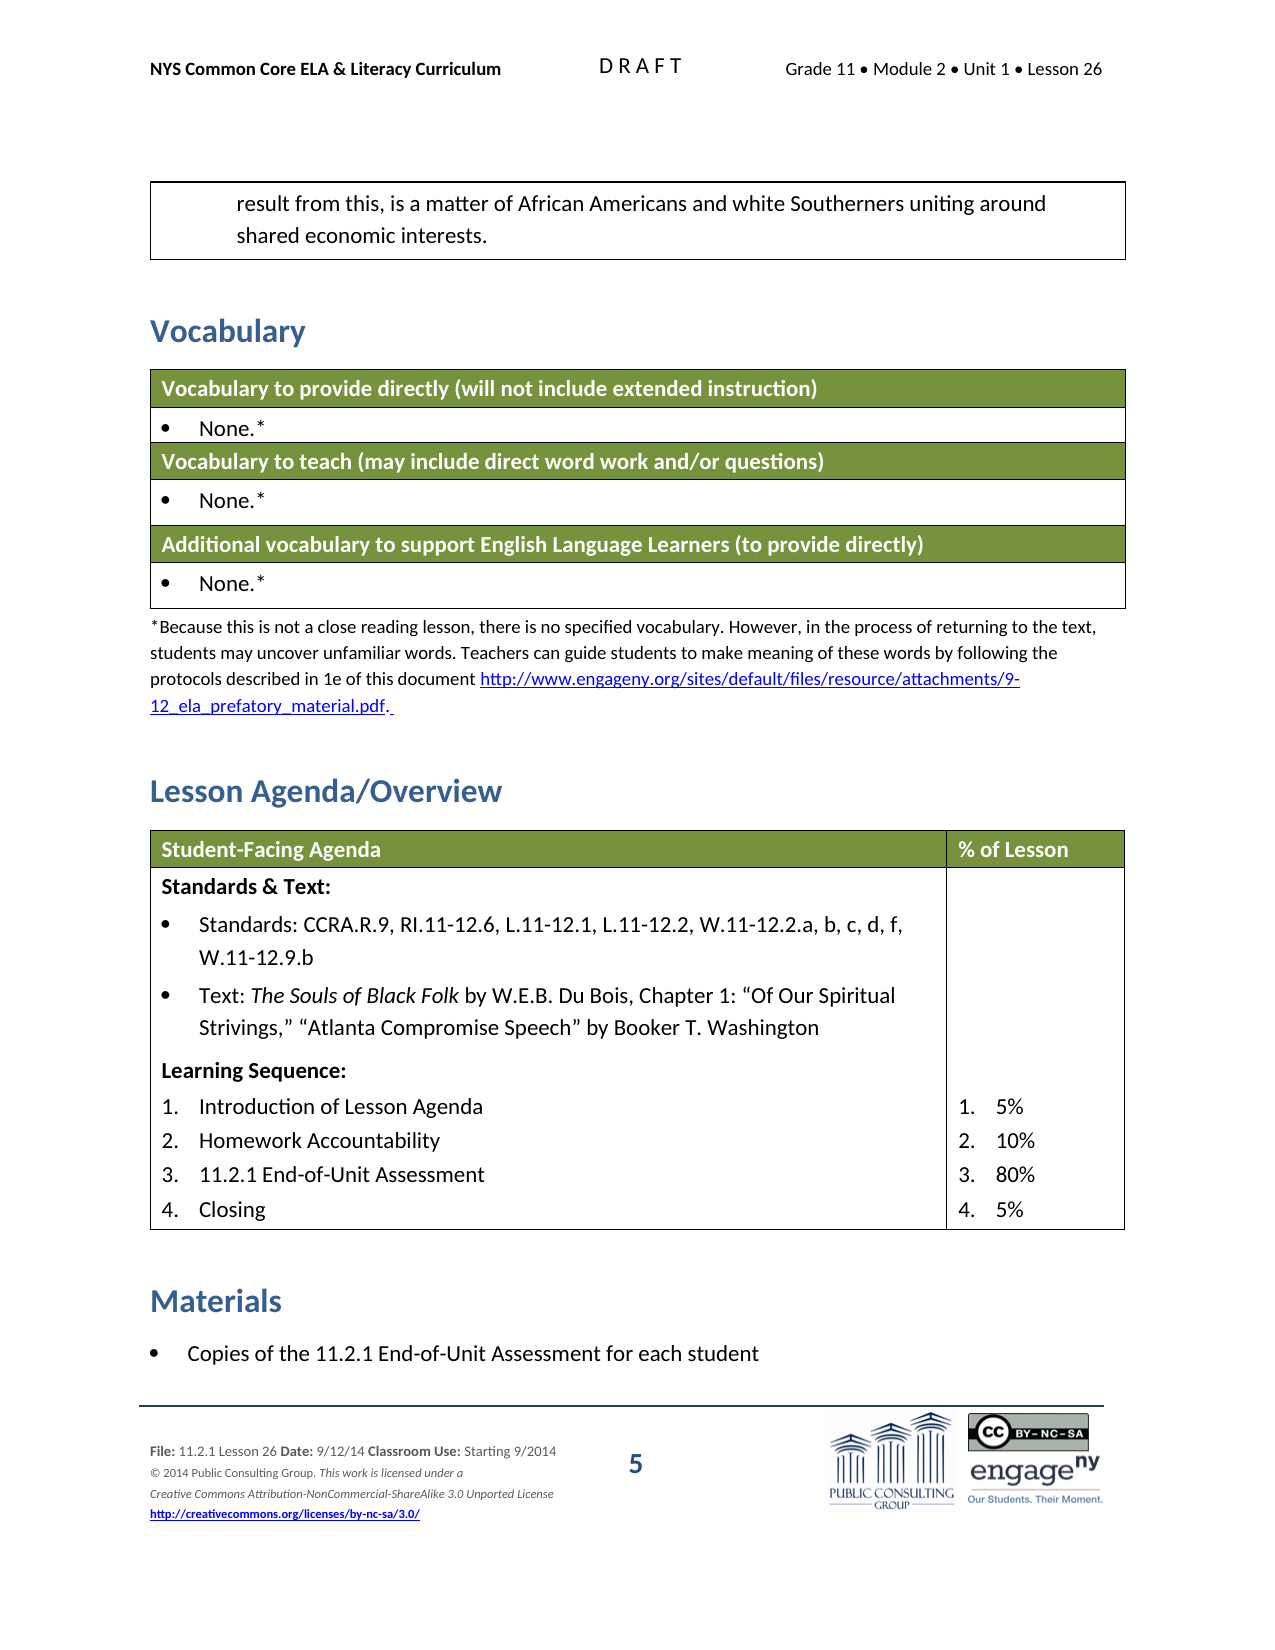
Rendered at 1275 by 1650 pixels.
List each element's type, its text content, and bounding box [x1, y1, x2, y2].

subtitle Materials [150, 1280, 1125, 1321]
table_cell None.* [151, 563, 1125, 608]
text *Because this is not a close reading lesson, there is no specified vocabulary. However, in the process of returning to the text, students may uncover unfamiliar words. Teachers can guide students to make meaning of these words by following the protocols described in 1e of this document http://www.engageny.org/sites/default/files/resource/attachments/9-12_ela_prefatory_material.pdf. [150, 615, 1125, 717]
table_cell None.* [151, 408, 1125, 442]
table_cell Additional vocabulary to support English Language Learners (to provide directly) [151, 526, 1125, 562]
list Copies of the 11.2.1 End-of-Unit Assessment for each student [150, 1339, 1125, 1367]
table_header Vocabulary to provide directly (will not include extended instruction) [151, 370, 1125, 407]
table_cell None.* [151, 480, 1125, 525]
subtitle Lesson Agenda/Overview [150, 770, 1125, 811]
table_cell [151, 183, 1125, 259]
table_cell Standards & Text: Standards: CCRA.R.9, RI.11-12.6, L.11-12.1, L.11-12.2, W.11-12.2.a, b, c, d, f, W.11-12.9.b Text: The Souls of Black Folk by W.E.B. Du Bois, Chapter 1: “Of Our Spiritual Strivings,” “Atlanta Compromise Speech” by Booker T. Washington [151, 868, 946, 1052]
table_header Student-Facing Agenda [151, 831, 946, 867]
table_cell 5% 10% 80% 5% [947, 1052, 1124, 1229]
table_cell [947, 868, 1124, 1052]
picture [825, 1408, 1104, 1513]
subtitle Vocabulary [150, 310, 1125, 351]
table_cell Vocabulary to teach (may include direct word work and/or questions) [151, 443, 1125, 479]
table_cell Learning Sequence: Introduction of Lesson Agenda Homework Accountability 11.2.1 End-of-Unit Assessment Closing [151, 1052, 946, 1229]
table_header % of Lesson [947, 831, 1124, 867]
